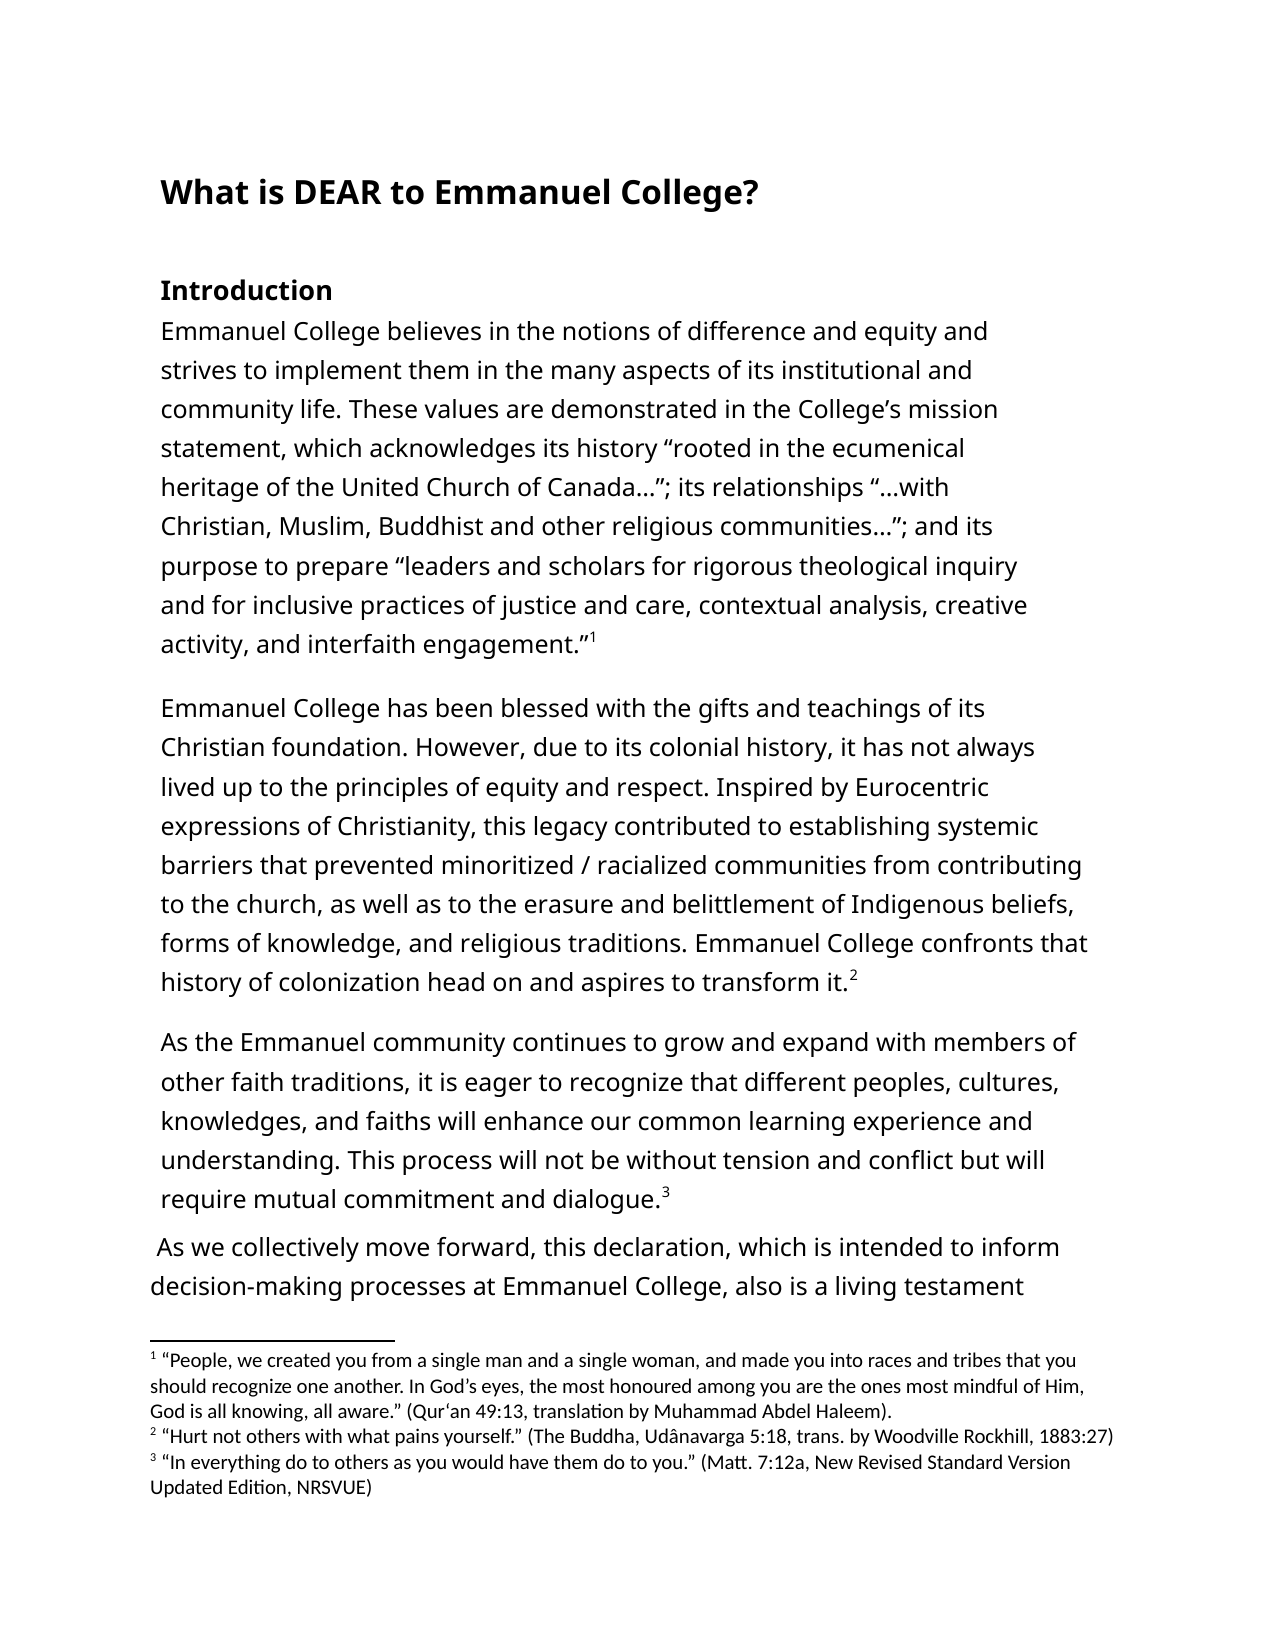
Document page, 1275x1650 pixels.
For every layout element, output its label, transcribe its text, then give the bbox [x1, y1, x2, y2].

text What is DEAR to Emmanuel College? [160, 169, 1125, 214]
text As the Emmanuel community continues to grow and expand with members of other faith traditions, it is eager to recognize that different peoples, cultures, knowledges, and faiths will enhance our common learning experience and understanding. This process will not be without tension and conflict but will require mutual commitment and dialogue. [160, 1025, 1094, 1216]
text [150, 1229, 1068, 1303]
text Emmanuel College believes in the notions of difference and equity and strives to implement them in the many aspects of its institutional and community life. These values are demonstrated in the College’s mission statement, which acknowledges its history “rooted in the ecumenical heritage of the United Church of Canada…”; its relationships “…with Christian, Muslim, Buddhist and other religious communities…”; and its purpose to prepare “leaders and scholars for rigorous theological inquiry and for inclusive practices of justice and care, contextual analysis, creative activity, and interfaith engagement.” [160, 313, 1049, 661]
text Emmanuel College has been blessed with the gifts and teachings of its Christian foundation. However, due to its colonial history, it has not always lived up to the principles of equity and respect. Inspired by Eurocentric expressions of Christianity, this legacy contributed to establishing systemic barriers that prevented minoritized / racialized communities from contributing to the church, as well as to the erasure and belittlement of Indigenous beliefs, forms of knowledge, and religious traditions. Emmanuel College confronts that history of colonization head on and aspires to transform it. [160, 691, 1095, 999]
text Introduction [160, 271, 1125, 308]
